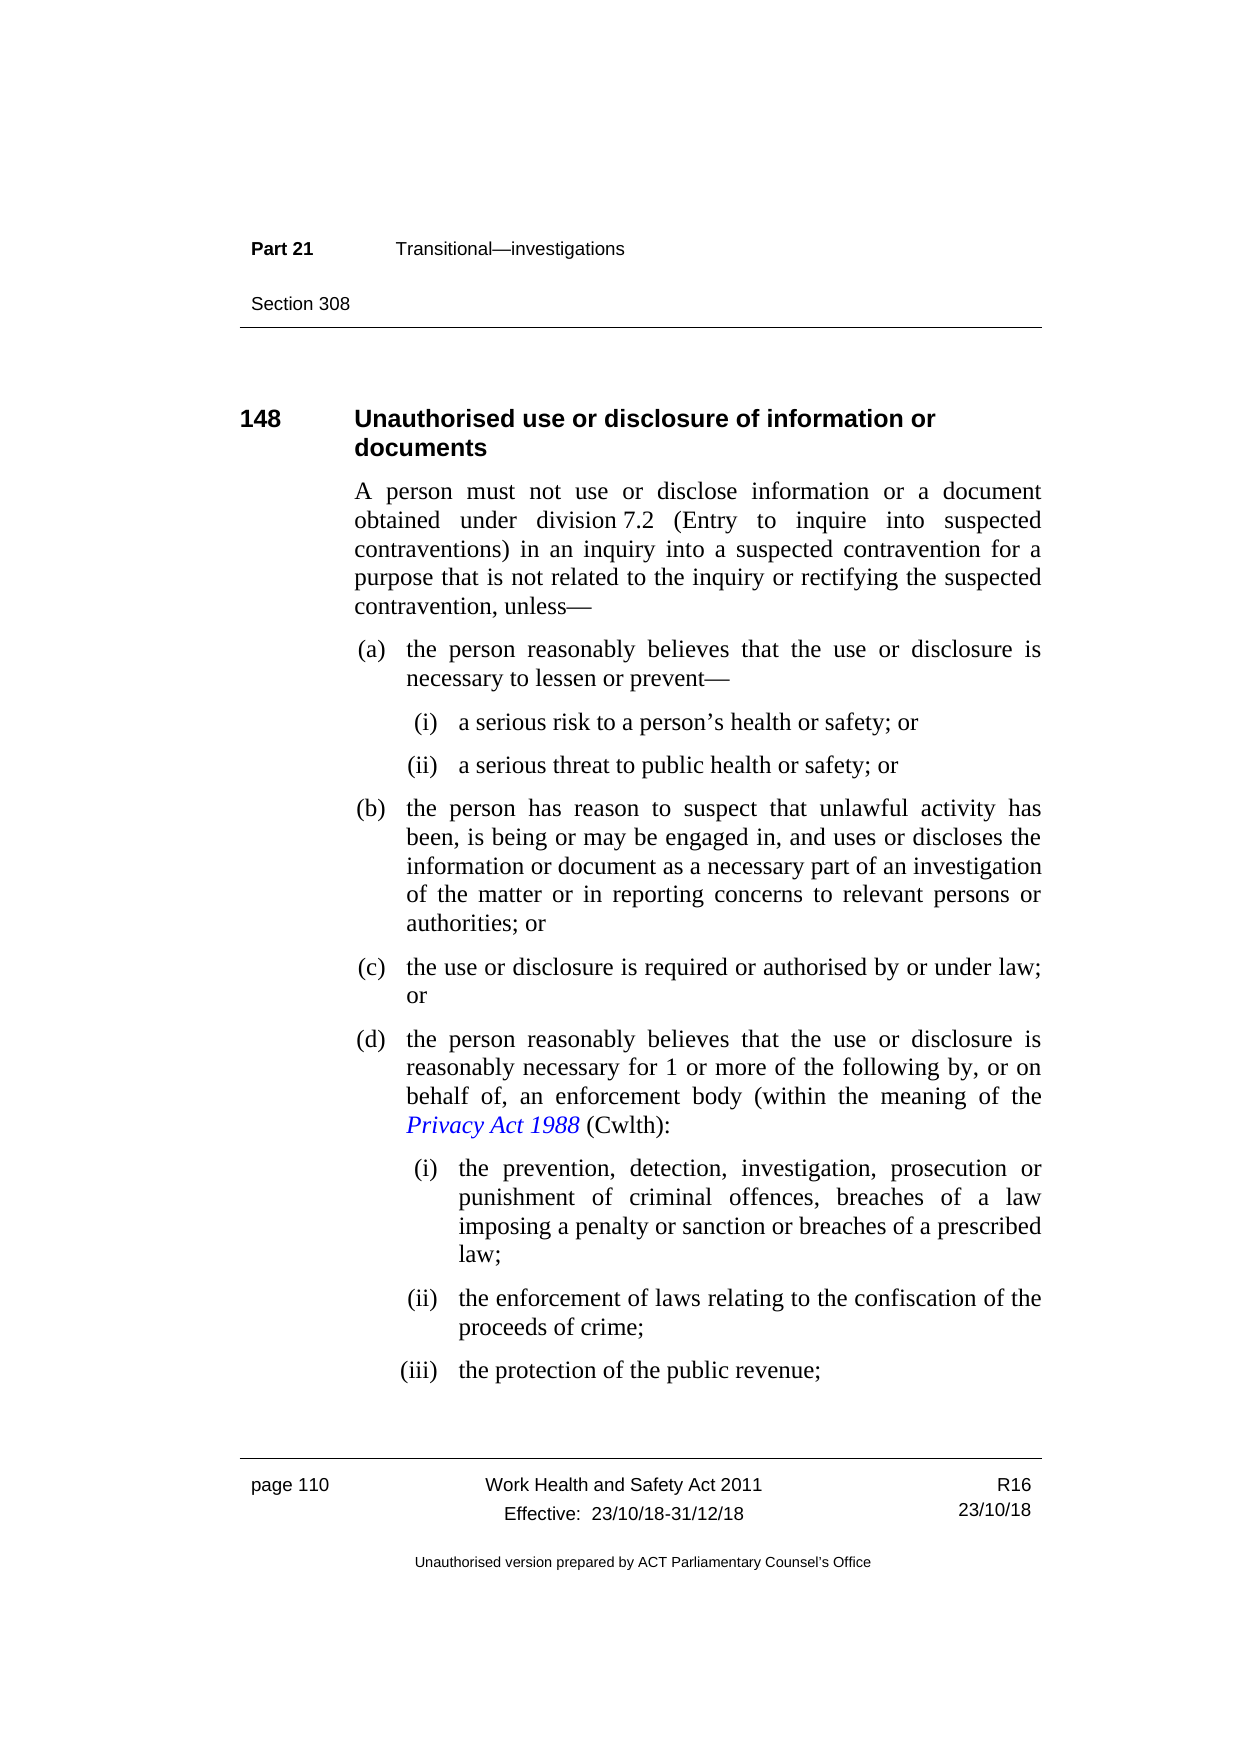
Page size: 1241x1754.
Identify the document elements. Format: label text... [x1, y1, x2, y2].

text (ii) a serious threat to public health or safety; or [239, 750, 1042, 779]
text A person must not use or disclose information or a document obtained under division 7.2 (Entry to inquire into suspected contraventions) in an inquiry into a suspected contravention for a purpose that is not related to the inquiry or rectifying the suspected contravention, unless— [354, 476, 1042, 620]
text (i) a serious risk to a person’s health or safety; or [239, 707, 1042, 735]
text 148 Unauthorised use or disclosure of information or documents [239, 404, 1042, 462]
text (ii) the enforcement of laws relating to the confiscation of the proceeds of crime; [239, 1283, 1042, 1340]
text (a) the person reasonably believes that the use or disclosure is necessary to lessen or prevent— [239, 634, 1042, 692]
text (i) the prevention, detection, investigation, prosecution or punishment of criminal offences, breaches of a law imposing a penalty or sanction or breaches of a prescribed law; [239, 1153, 1042, 1268]
text (iii) the protection of the public revenue; [239, 1355, 1042, 1384]
text (c) the use or disclosure is required or authorised by or under law; or [239, 952, 1042, 1009]
text (d) the person reasonably believes that the use or disclosure is reasonably necessary for 1 or more of the following by, or on behalf of, an enforcement body (within the meaning of the Privacy Act 1988 (Cwlth): [239, 1024, 1042, 1139]
text (b) the person has reason to suspect that unlawful activity has been, is being or may be engaged in, and uses or discloses the information or document as a necessary part of an investigation of the matter or in reporting concerns to relevant persons or authorities; or [239, 793, 1042, 937]
